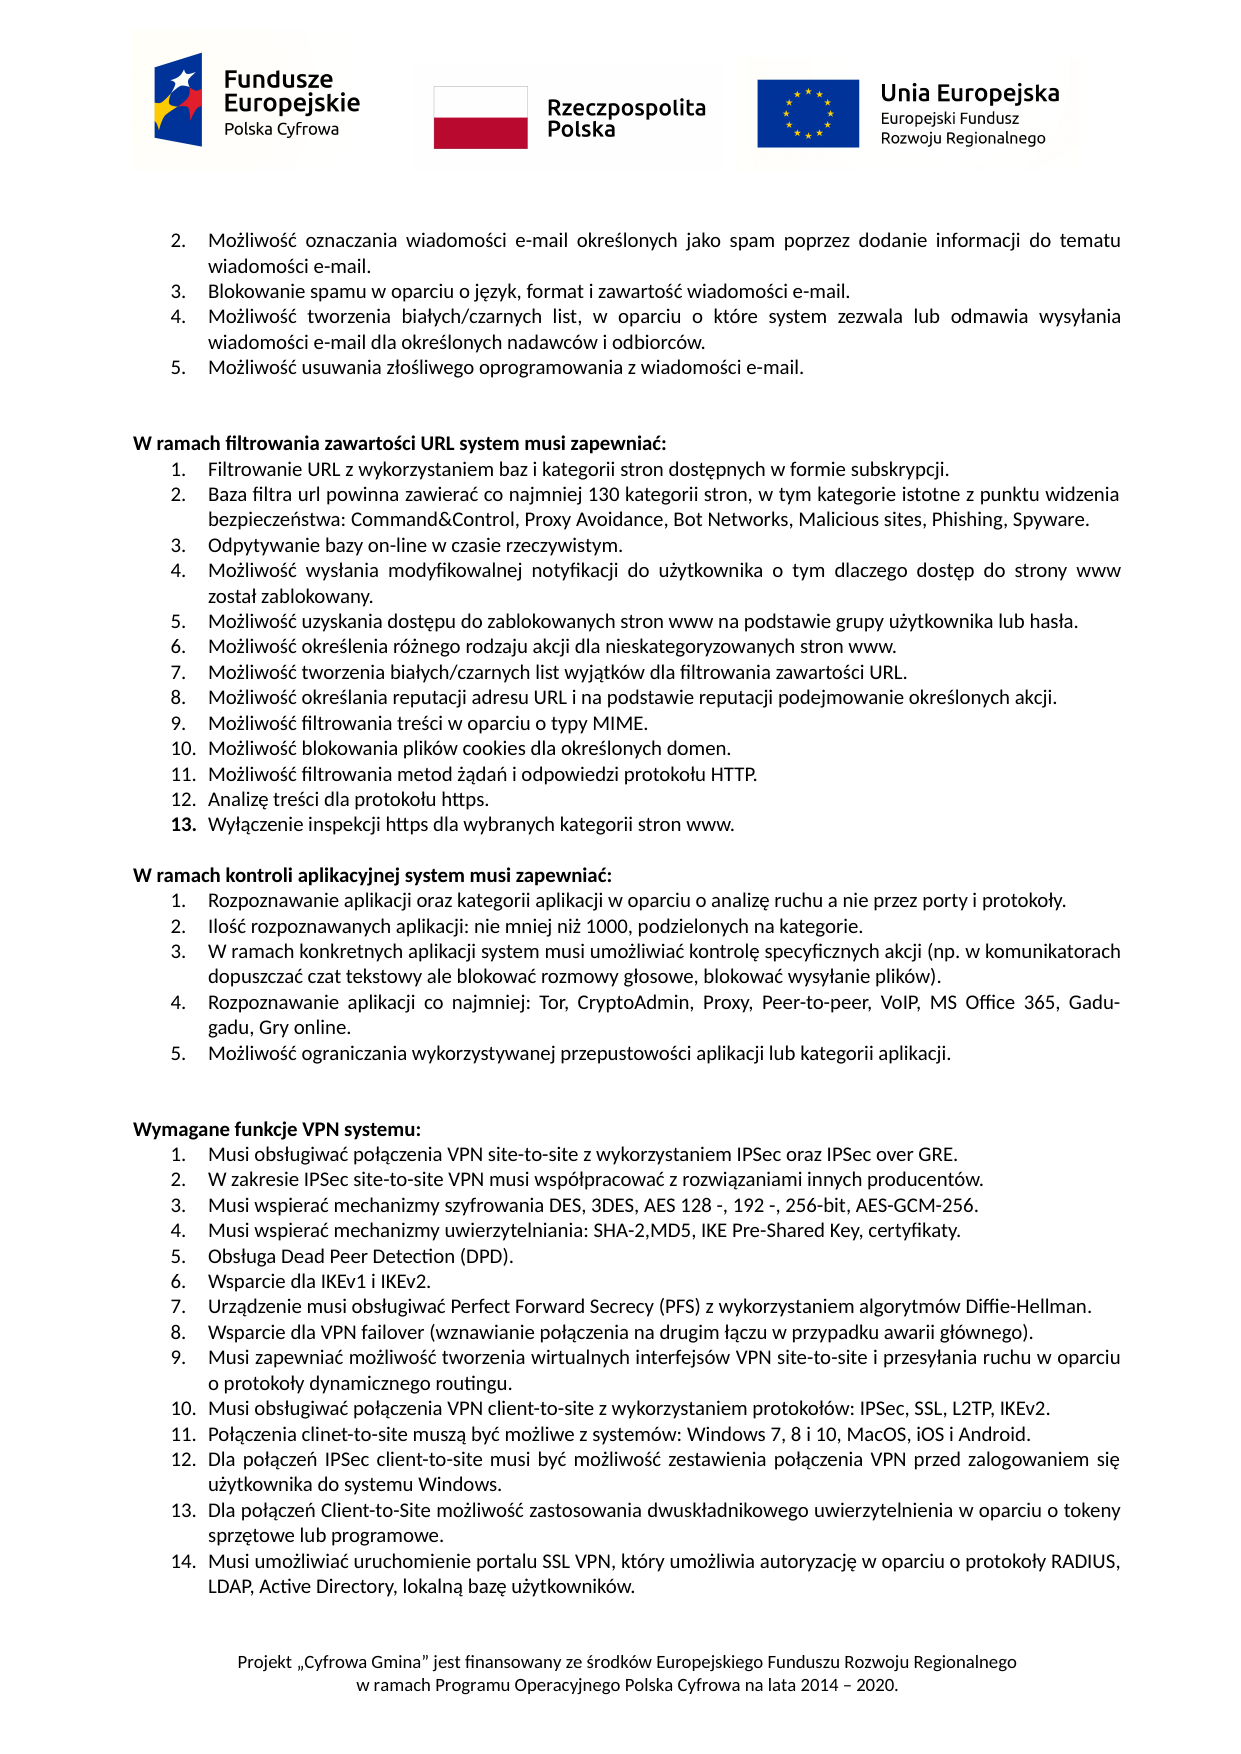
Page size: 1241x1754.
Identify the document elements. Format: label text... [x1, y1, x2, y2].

list Dla połączeń Client-to-Site możliwość zastosowania dwuskładnikowego uwierzytelnienia w oparciu o tokeny sprzętowe lub programowe. [170, 1497, 1122, 1548]
list Musi zapewniać możliwość tworzenia wirtualnych interfejsów VPN site-to-site i przesyłania ruchu w oparciu o protokoły dynamicznego routingu. [170, 1344, 1122, 1395]
list Musi wspierać mechanizmy szyfrowania DES, 3DES, AES 128 -, 192 -, 256-bit, AES-GCM-256. [170, 1192, 1122, 1217]
list Połączenia clinet-to-site muszą być możliwe z systemów: Windows 7, 8 i 10, MacOS, iOS i Android. [170, 1421, 1122, 1446]
list Baza filtra url powinna zawierać co najmniej 130 kategorii stron, w tym kategorie istotne z punktu widzenia bezpieczeństwa: Command&Control, Proxy Avoidance, Bot Networks, Malicious sites, Phishing, Spyware. [170, 481, 1122, 532]
list Musi obsługiwać połączenia VPN client-to-site z wykorzystaniem protokołów: IPSec, SSL, L2TP, IKEv2. [170, 1395, 1122, 1421]
subtitle W ramach kontroli aplikacyjnej system musi zapewniać: [133, 862, 1122, 887]
list Możliwość filtrowania metod żądań i odpowiedzi protokołu HTTP. [170, 761, 1122, 786]
list Wsparcie dla VPN failover (wznawianie połączenia na drugim łączu w przypadku awarii głównego). [170, 1319, 1122, 1344]
list Analizę treści dla protokołu https. [170, 786, 1122, 812]
list Możliwość uzyskania dostępu do zablokowanych stron www na podstawie grupy użytkownika lub hasła. [170, 608, 1122, 634]
list Dla połączeń IPSec client-to-site musi być możliwość zestawienia połączenia VPN przed zalogowaniem się użytkownika do systemu Windows. [170, 1446, 1122, 1497]
list Ilość rozpoznawanych aplikacji: nie mniej niż 1000, podzielonych na kategorie. [170, 913, 1122, 938]
list Możliwość tworzenia białych/czarnych list wyjątków dla filtrowania zawartości URL. [170, 659, 1122, 684]
picture [131, 29, 383, 170]
list Wyłączenie inspekcji https dla wybranych kategorii stron www. [170, 812, 1122, 837]
list Możliwość oznaczania wiadomości e-mail określonych jako spam poprzez dodanie informacji do tematu wiadomości e-mail. [170, 227, 1122, 278]
list Możliwość tworzenia białych/czarnych list, w oparciu o które system zezwala lub odmawia wysyłania wiadomości e-mail dla określonych nadawców i odbiorców. [170, 304, 1122, 354]
list Obsługa Dead Peer Detection (DPD). [170, 1243, 1122, 1268]
list Musi umożliwiać uruchomienie portalu SSL VPN, który umożliwia autoryzację w oparciu o protokoły RADIUS, LDAP, Active Directory, lokalną bazę użytkowników. [170, 1548, 1122, 1599]
list Możliwość ograniczania wykorzystywanej przepustowości aplikacji lub kategorii aplikacji. [170, 1040, 1122, 1065]
list Możliwość określania reputacji adresu URL i na podstawie reputacji podejmowanie określonych akcji. [170, 684, 1122, 710]
list Możliwość filtrowania treści w oparciu o typy MIME. [170, 710, 1122, 735]
list W zakresie IPSec site-to-site VPN musi współpracować z rozwiązaniami innych producentów. [170, 1167, 1122, 1192]
list Rozpoznawanie aplikacji co najmniej: Tor, CryptoAdmin, Proxy, Peer-to-peer, VoIP, MS Office 365, Gadu-gadu, Gry online. [170, 989, 1122, 1040]
list Możliwość wysłania modyfikowalnej notyfikacji do użytkownika o tym dlaczego dostęp do strony www został zablokowany. [170, 557, 1122, 608]
list Blokowanie spamu w oparciu o język, format i zawartość wiadomości e-mail. [170, 278, 1122, 304]
list Musi wspierać mechanizmy uwierzytelniania: SHA-2,MD5, IKE Pre-Shared Key, certyfikaty. [170, 1217, 1122, 1243]
list Musi obsługiwać połączenia VPN site-to-site z wykorzystaniem IPSec oraz IPSec over GRE. [170, 1141, 1122, 1167]
list Odpytywanie bazy on-line w czasie rzeczywistym. [170, 532, 1122, 557]
subtitle Wymagane funkcje VPN systemu: [133, 1116, 1122, 1141]
list Możliwość określenia różnego rodzaju akcji dla nieskategoryzowanych stron www. [170, 634, 1122, 659]
list Możliwość usuwania złośliwego oprogramowania z wiadomości e-mail. [170, 354, 1122, 380]
list Możliwość blokowania plików cookies dla określonych domen. [170, 735, 1122, 761]
list Rozpoznawanie aplikacji oraz kategorii aplikacji w oparciu o analizę ruchu a nie przez porty i protokoły. [170, 887, 1122, 913]
picture [735, 57, 1081, 170]
list Urządzenie musi obsługiwać Perfect Forward Secrecy (PFS) z wykorzystaniem algorytmów Diffie-Hellman. [170, 1294, 1122, 1319]
list Filtrowanie URL z wykorzystaniem baz i kategorii stron dostępnych w formie subskrypcji. [170, 456, 1122, 481]
picture [413, 65, 725, 170]
list W ramach konkretnych aplikacji system musi umożliwiać kontrolę specyficznych akcji (np. w komunikatorach dopuszczać czat tekstowy ale blokować rozmowy głosowe, blokować wysyłanie plików). [170, 938, 1122, 989]
list Wsparcie dla IKEv1 i IKEv2. [170, 1268, 1122, 1294]
subtitle W ramach filtrowania zawartości URL system musi zapewniać: [133, 430, 1122, 456]
